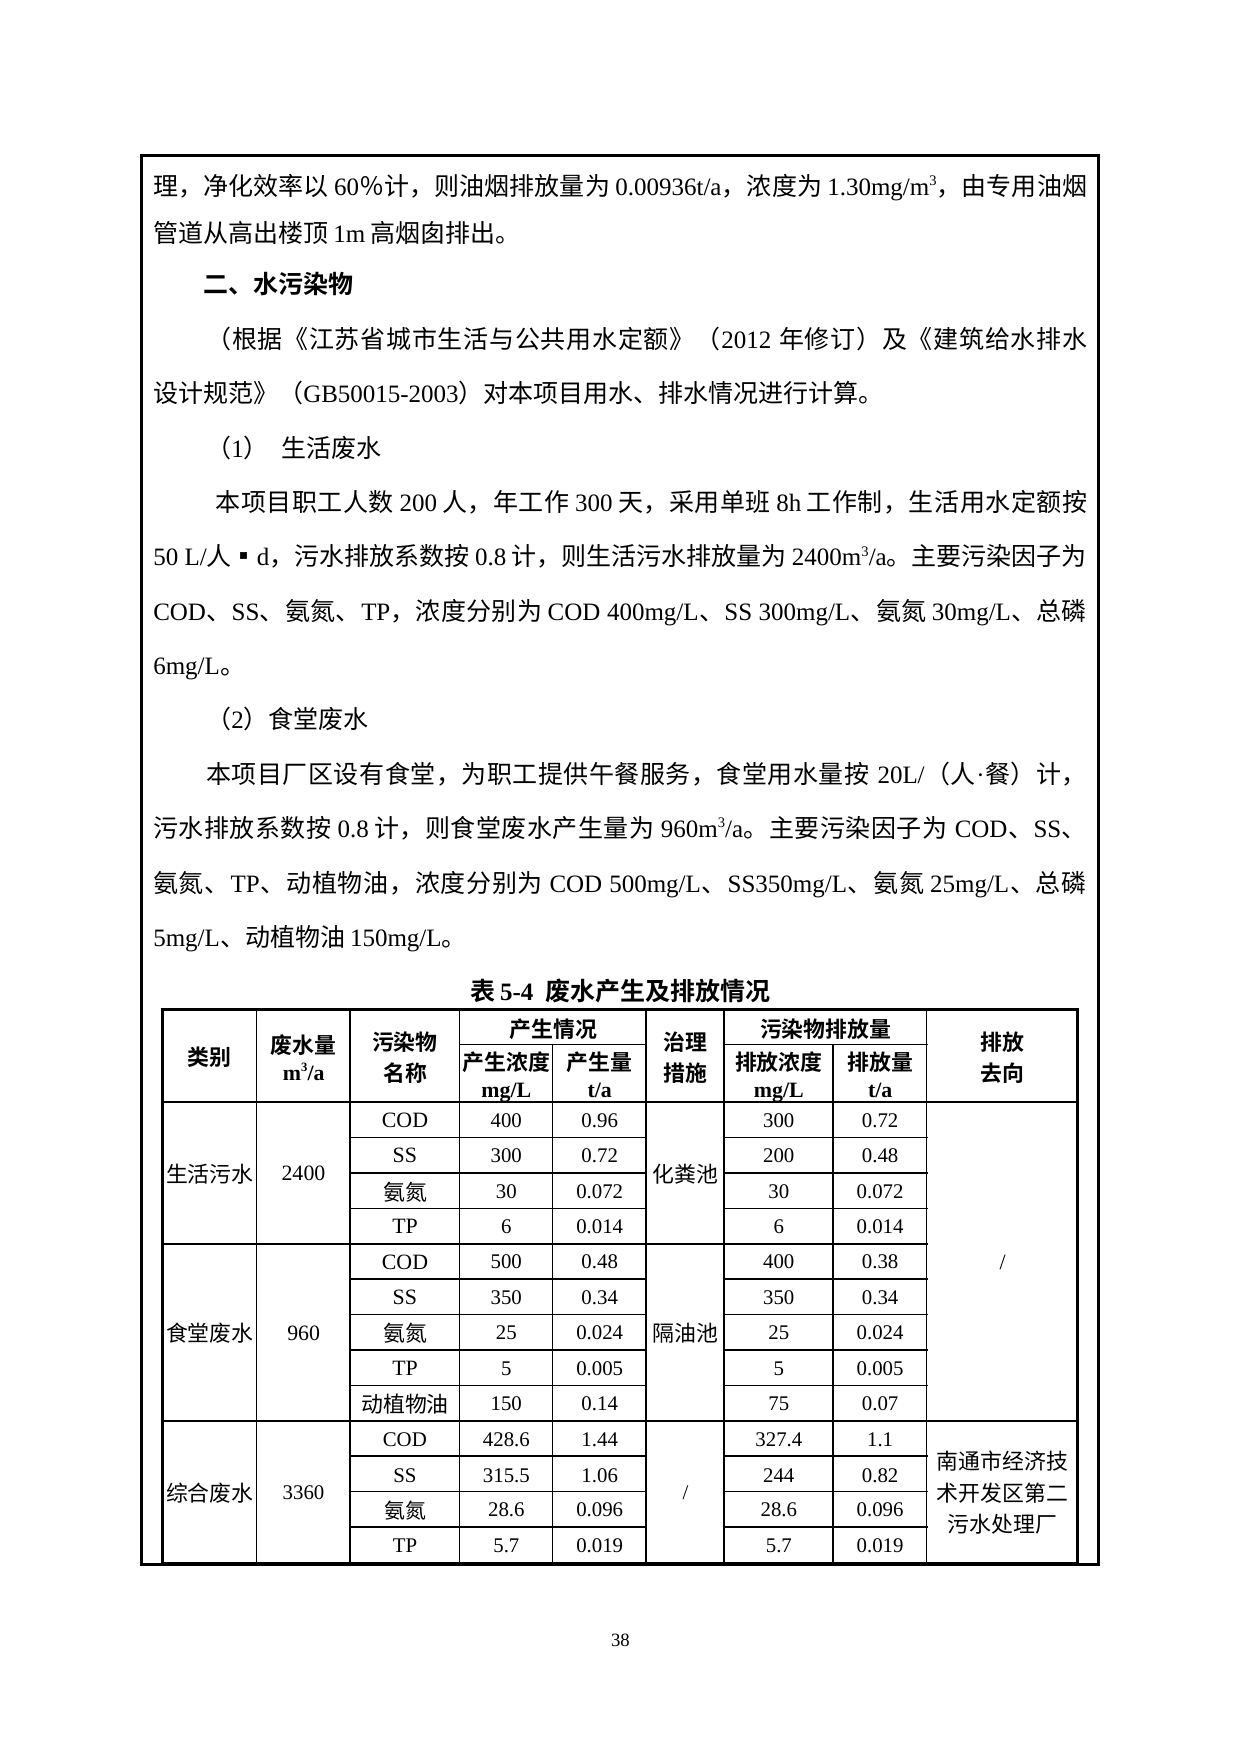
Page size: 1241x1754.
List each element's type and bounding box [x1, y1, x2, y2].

table_cell [143, 157, 1097, 1563]
